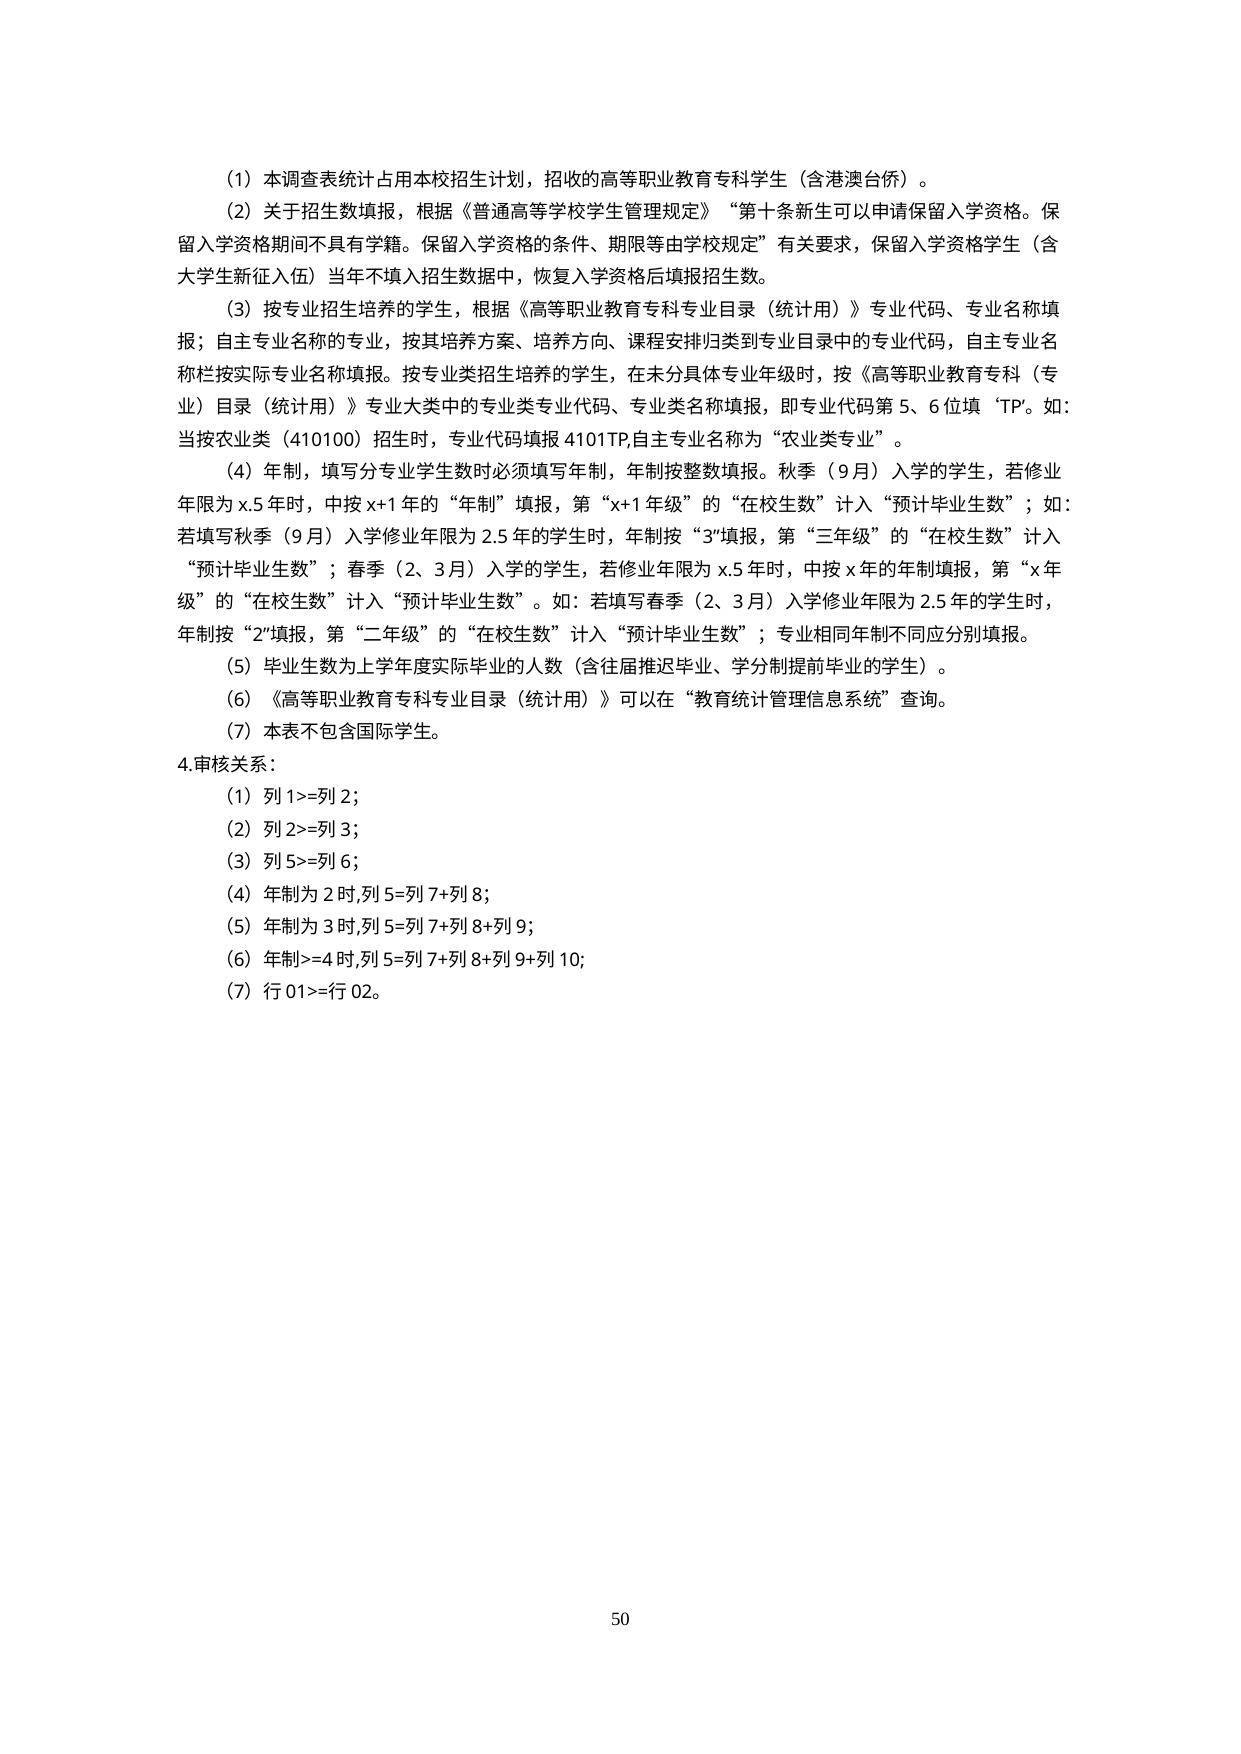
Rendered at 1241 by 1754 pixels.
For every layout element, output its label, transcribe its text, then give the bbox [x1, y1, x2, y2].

text （2）列2>=列3； [177, 812, 1063, 844]
text （3）列5>=列6； [177, 844, 1063, 877]
text （6）《高等职业教育专科专业目录（统计用）》可以在“教育统计管理信息系统”查询。 [177, 682, 1063, 714]
text （5）年制为3时,列5=列7+列8+列9； [177, 909, 1063, 942]
text （3）按专业招生培养的学生，根据《高等职业教育专科专业目录（统计用）》专业代码、专业名称填报；自主专业名称的专业，按其培养方案、培养方向、课程安排归类到专业目录中的专业代码，自主专业名称栏按实际专业名称填报。按专业类招生培养的学生，在未分具体专业年级时，按《高等职业教育专科（专业）目录（统计用）》专业大类中的专业类专业代码、专业类名称填报，即专业代码第5、6位填‘TP’。如：当按农业类（410100）招生时，专业代码填报4101TP,自主专业名称为“农业类专业”。 [177, 292, 1063, 454]
text （4）年制为2时,列5=列7+列8； [177, 877, 1063, 909]
text （2）关于招生数填报，根据《普通高等学校学生管理规定》“第十条新生可以申请保留入学资格。保留入学资格期间不具有学籍。保留入学资格的条件、期限等由学校规定”有关要求，保留入学资格学生（含大学生新征入伍）当年不填入招生数据中，恢复入学资格后填报招生数。 [177, 194, 1063, 292]
text （7）本表不包含国际学生。 [177, 714, 1063, 747]
text （1）本调查表统计占用本校招生计划，招收的高等职业教育专科学生（含港澳台侨）。 [177, 162, 1063, 194]
text （7）行01>=行02。 [177, 974, 1063, 1007]
text 4.审核关系： [177, 747, 1063, 779]
text （5）毕业生数为上学年度实际毕业的人数（含往届推迟毕业、学分制提前毕业的学生）。 [177, 649, 1063, 682]
text （4）年制，填写分专业学生数时必须填写年制，年制按整数填报。秋季（9月）入学的学生，若修业年限为x.5年时，中按x+1年的“年制”填报，第“x+1年级”的“在校生数”计入“预计毕业生数”；如：若填写秋季（9月）入学修业年限为2.5年的学生时，年制按“3”填报，第“三年级”的“在校生数”计入“预计毕业生数”；春季（2、3月）入学的学生，若修业年限为x.5年时，中按x年的年制填报，第“x年级”的“在校生数”计入“预计毕业生数”。如：若填写春季（2、3月）入学修业年限为2.5年的学生时，年制按“2”填报，第“二年级”的“在校生数”计入“预计毕业生数”；专业相同年制不同应分别填报。 [177, 454, 1063, 649]
text （1）列1>=列2； [177, 779, 1063, 812]
text （6）年制>=4时,列5=列7+列8+列9+列10; [177, 942, 1063, 974]
